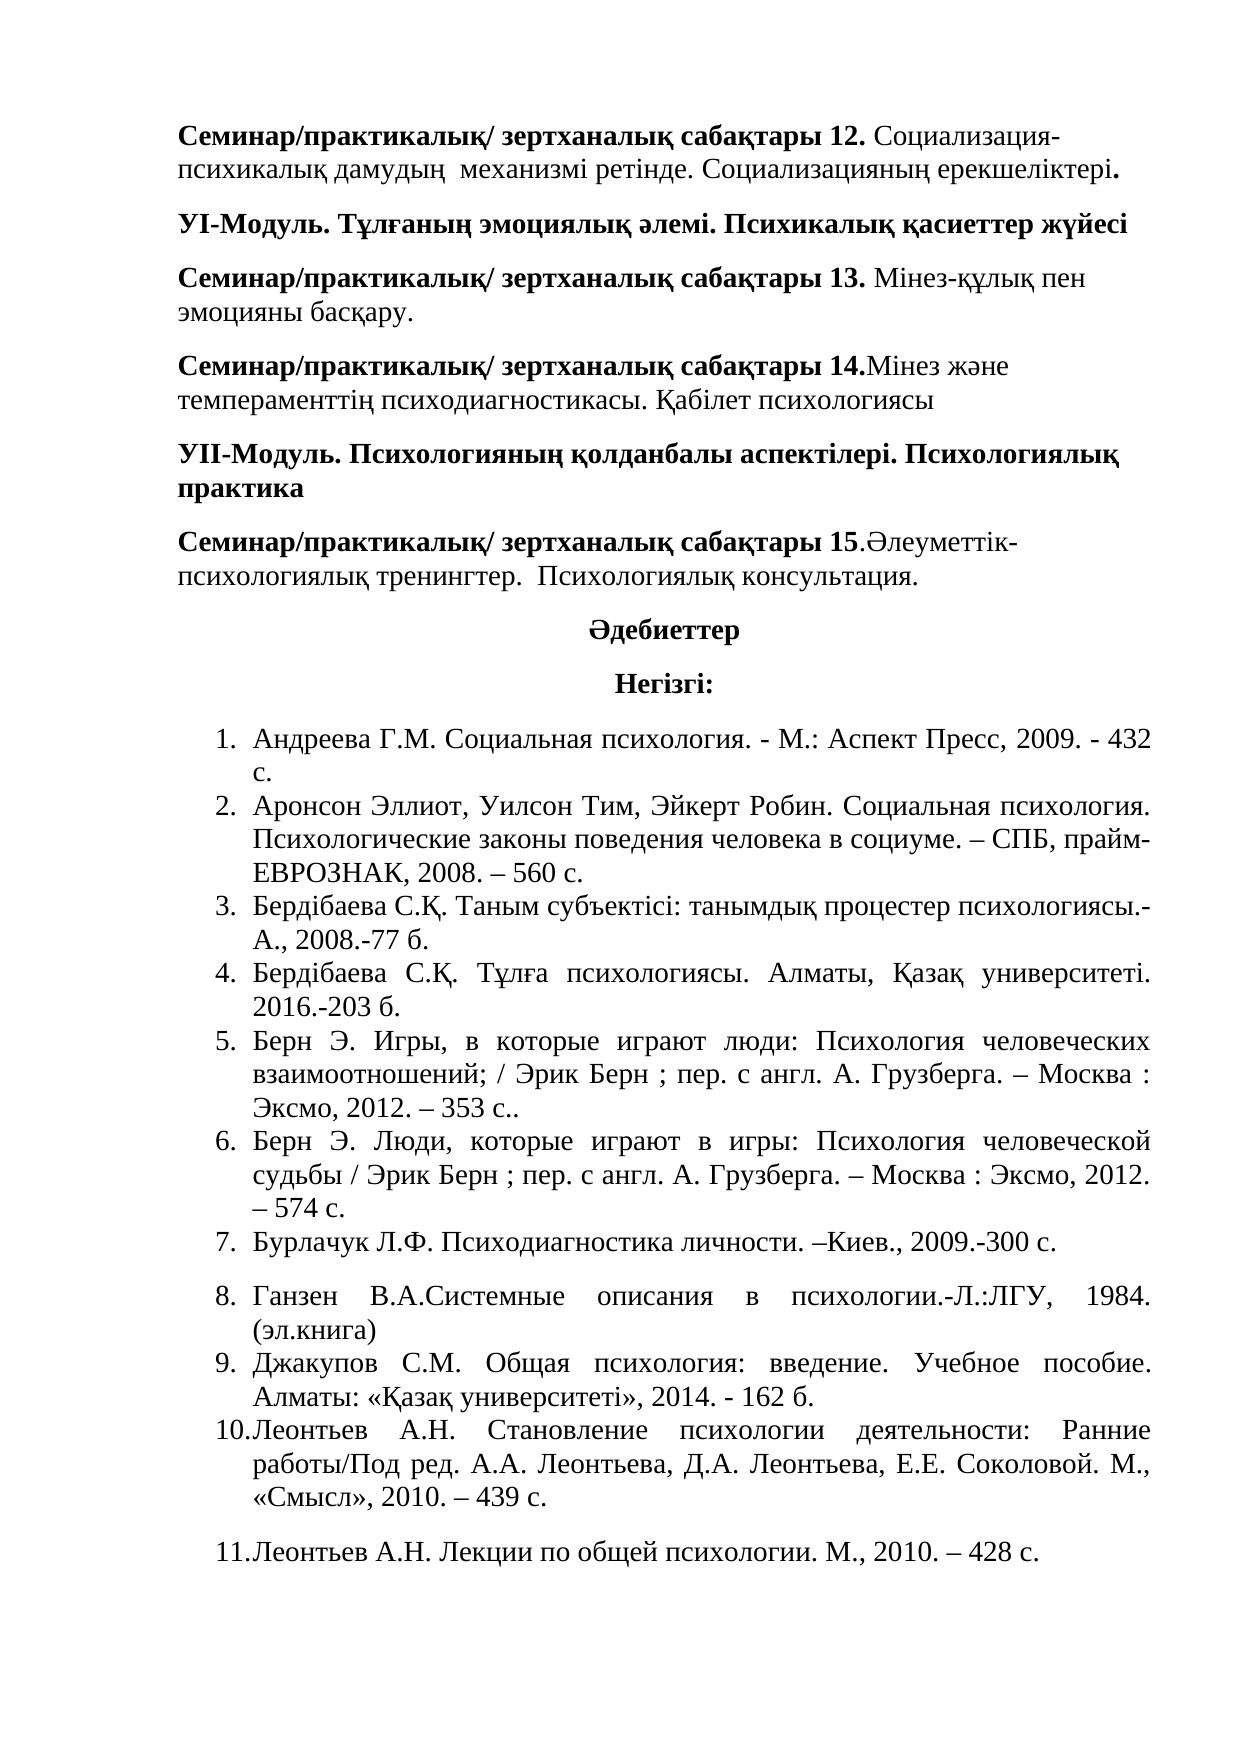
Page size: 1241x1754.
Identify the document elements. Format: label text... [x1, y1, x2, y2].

list Джакупов С.М. Общая психология: введение. Учебное пособие. Алматы: «Қазақ университеті», 2014. - 162 б. [215, 1345, 1152, 1412]
text Әдебиеттер [177, 612, 1152, 646]
text УІ-Модуль. Тұлғаның эмоциялық әлемі. Психикалық қасиеттер жүйесі [177, 206, 1152, 239]
text Семинар/практикалық/ зертханалық сабақтары 13. Мінез-құлық пен эмоцияны басқару. [177, 260, 1152, 327]
text Негізгі: [177, 666, 1152, 700]
list Леонтьев А.Н. Становление психологии деятельности: Ранние работы/Под ред. А.А. Леонтьева, Д.А. Леонтьева, Е.Е. Соколовой. М., «Смысл», 2010. – 439 с. [215, 1412, 1152, 1513]
list Андреева Г.М. Социальная психология. - М.: Аспект Пресс, 2009. - 432 с. [215, 721, 1152, 788]
list Бердібаева С.Қ. Тұлға психологиясы. Алматы, Қазақ университеті. 2016.-203 б. [215, 956, 1152, 1023]
text Семинар/практикалық/ зертханалық сабақтары 14.Мінез және темпераменттің психодиагностикасы. Қабілет психологиясы [177, 348, 1152, 415]
text УІІ-Модуль. Психологияның қолданбалы аспектілері. Психологиялық практика [177, 436, 1152, 503]
list Бердібаева С.Қ. Таным субъектісі: танымдық процестер психологиясы.-А., 2008.-77 б. [215, 888, 1152, 956]
list Бурлачук Л.Ф. Психодиагностика личности. –Киев., 2009.-300 с. [215, 1224, 1152, 1257]
text Семинар/практикалық/ зертханалық сабақтары 12. Социализация-психикалық дамудың механизмі ретінде. Социализацияның ерекшеліктері. [177, 118, 1152, 185]
list Берн Э. Люди, которые играют в игры: Психология человеческой судьбы / Эрик Берн ; пер. с англ. А. Грузберга. – Москва : Эксмо, 2012. – 574 с. [215, 1123, 1152, 1224]
list Леонтьев А.Н. Лекции по общей психологии. М., 2010. – 428 с. [215, 1534, 1152, 1567]
list Аронсон Эллиот, Уилсон Тим, Эйкерт Робин. Социальная психология. Психологические законы поведения человека в социуме. – СПБ, прайм-ЕВРОЗНАК, 2008. – 560 с. [215, 788, 1152, 888]
list Ганзен В.А.Системные описания в психологии.-Л.:ЛГУ, 1984.(эл.книга) [215, 1278, 1152, 1345]
list Берн Э. Игры, в которые играют люди: Психология человеческих взаимоотношений; / Эрик Берн ; пер. с англ. А. Грузберга. – Москва : Эксмо, 2012. – 353 с.. [215, 1023, 1152, 1123]
text Семинар/практикалық/ зертханалық сабақтары 15.Әлеуметтік-психологиялық тренингтер. Психологиялық консультация. [177, 524, 1152, 591]
